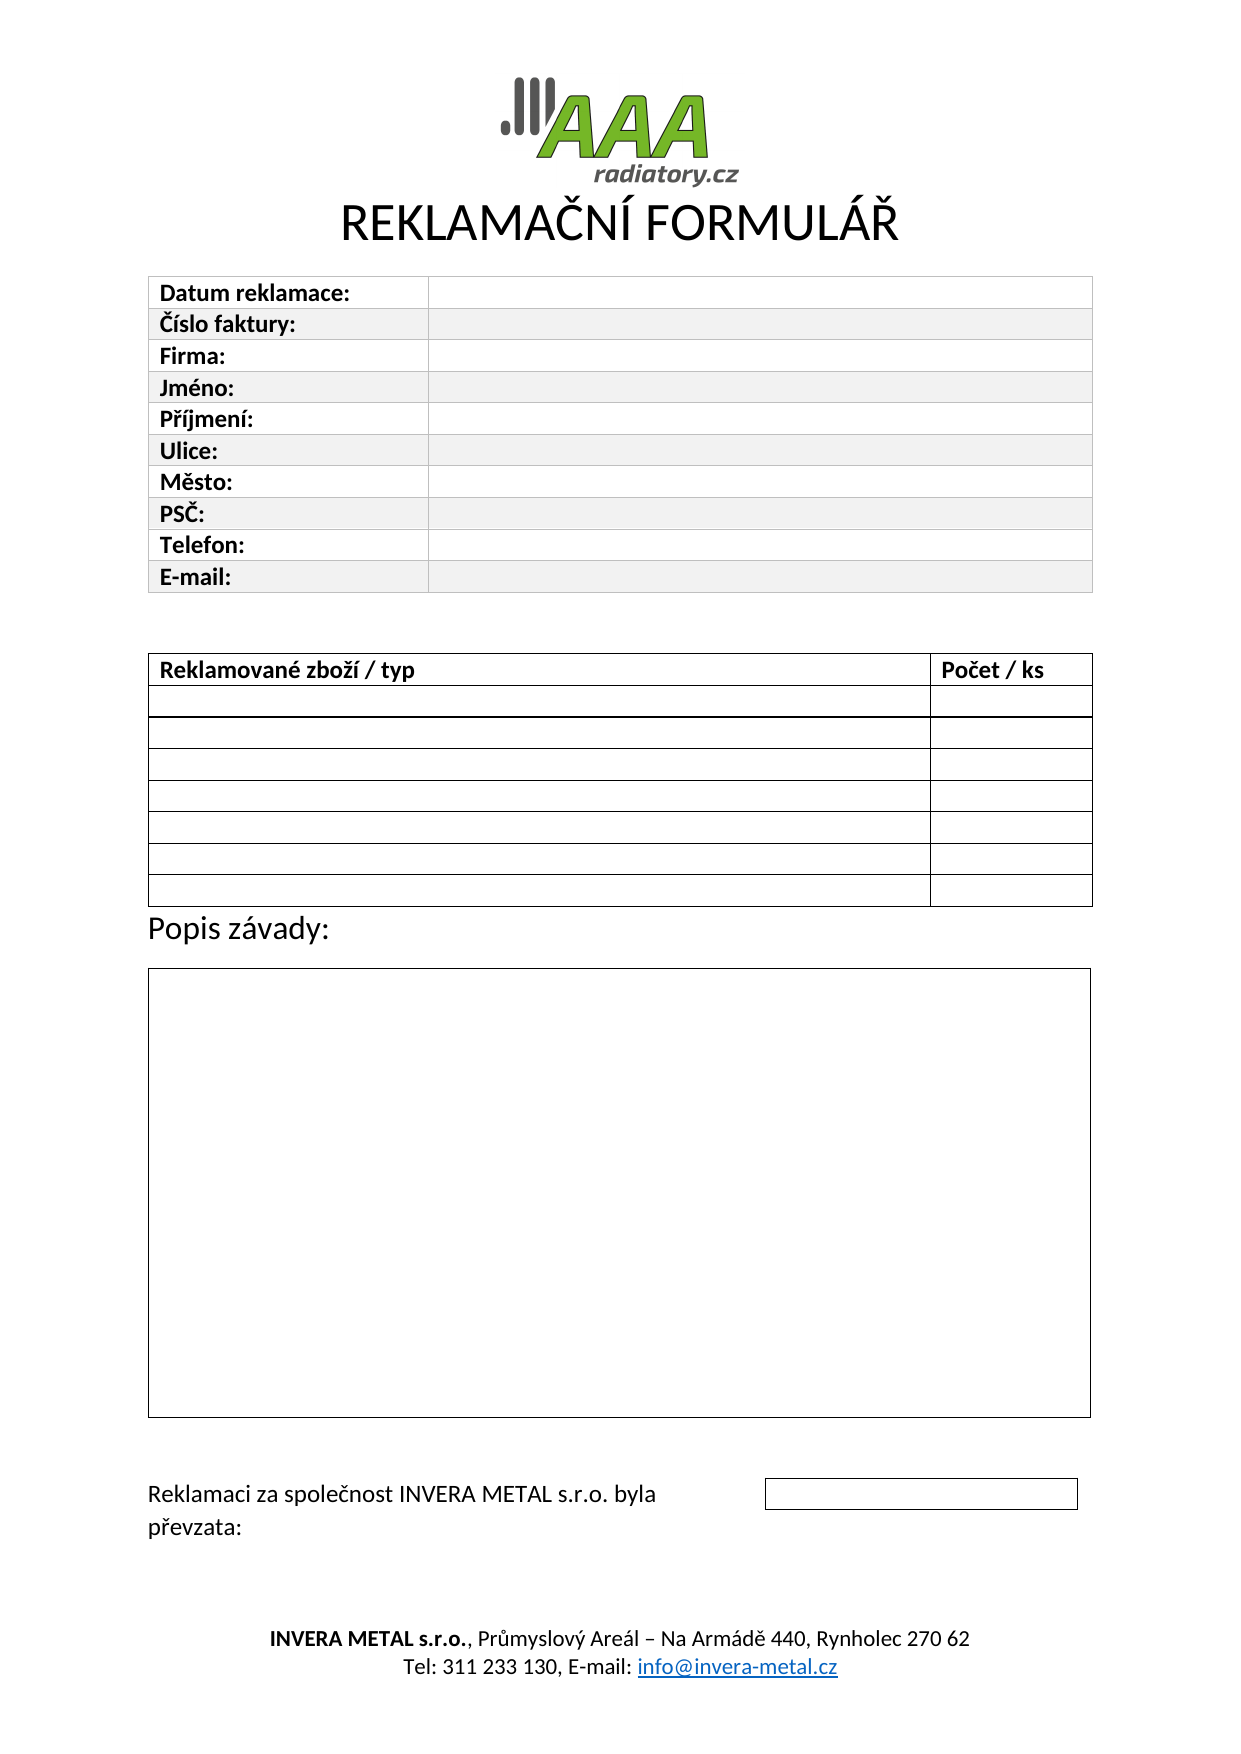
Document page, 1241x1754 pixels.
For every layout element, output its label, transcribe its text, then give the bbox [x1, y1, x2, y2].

table_cell [931, 686, 1092, 716]
table_cell E-mail: [149, 561, 428, 592]
table_cell [931, 844, 1092, 874]
table_cell [149, 844, 930, 874]
table_cell [149, 812, 930, 843]
table_cell [931, 718, 1092, 748]
table_cell [149, 686, 930, 716]
table_cell Ulice: [149, 435, 428, 465]
table_cell Firma: [149, 340, 428, 371]
table_header [149, 969, 1090, 1417]
table_header [429, 277, 1092, 307]
table_cell Telefon: [149, 530, 428, 560]
table_cell [931, 875, 1092, 906]
text REKLAMAČNÍ FORMULÁŘ [148, 188, 1092, 254]
table_cell [429, 498, 1092, 528]
table_cell Město: [149, 466, 428, 497]
table_header Datum reklamace: [149, 277, 428, 307]
table_header Počet / ks [931, 654, 1092, 685]
table_header Reklamované zboží / typ [149, 654, 930, 685]
table_cell [429, 403, 1092, 434]
text Reklamaci za společnost INVERA METAL s.r.o. byla převzata: [148, 1478, 1092, 1542]
table_cell PSČ: [149, 498, 428, 528]
table_cell Jméno: [149, 372, 428, 402]
table_cell [429, 309, 1092, 339]
table_cell [931, 749, 1092, 779]
table_cell [429, 561, 1092, 592]
table_header [766, 1479, 1077, 1509]
table_cell Příjmení: [149, 403, 428, 434]
table_cell [931, 781, 1092, 811]
table_cell [149, 718, 930, 748]
table_cell Číslo faktury: [149, 309, 428, 339]
table_cell [429, 466, 1092, 497]
table_cell [429, 530, 1092, 560]
table_cell [149, 781, 930, 811]
table_cell [149, 875, 930, 906]
table_cell [149, 749, 930, 779]
text Popis závady: [148, 907, 1092, 947]
table_cell [931, 812, 1092, 843]
table_cell [429, 372, 1092, 402]
table_cell [429, 435, 1092, 465]
table_cell [429, 340, 1092, 371]
